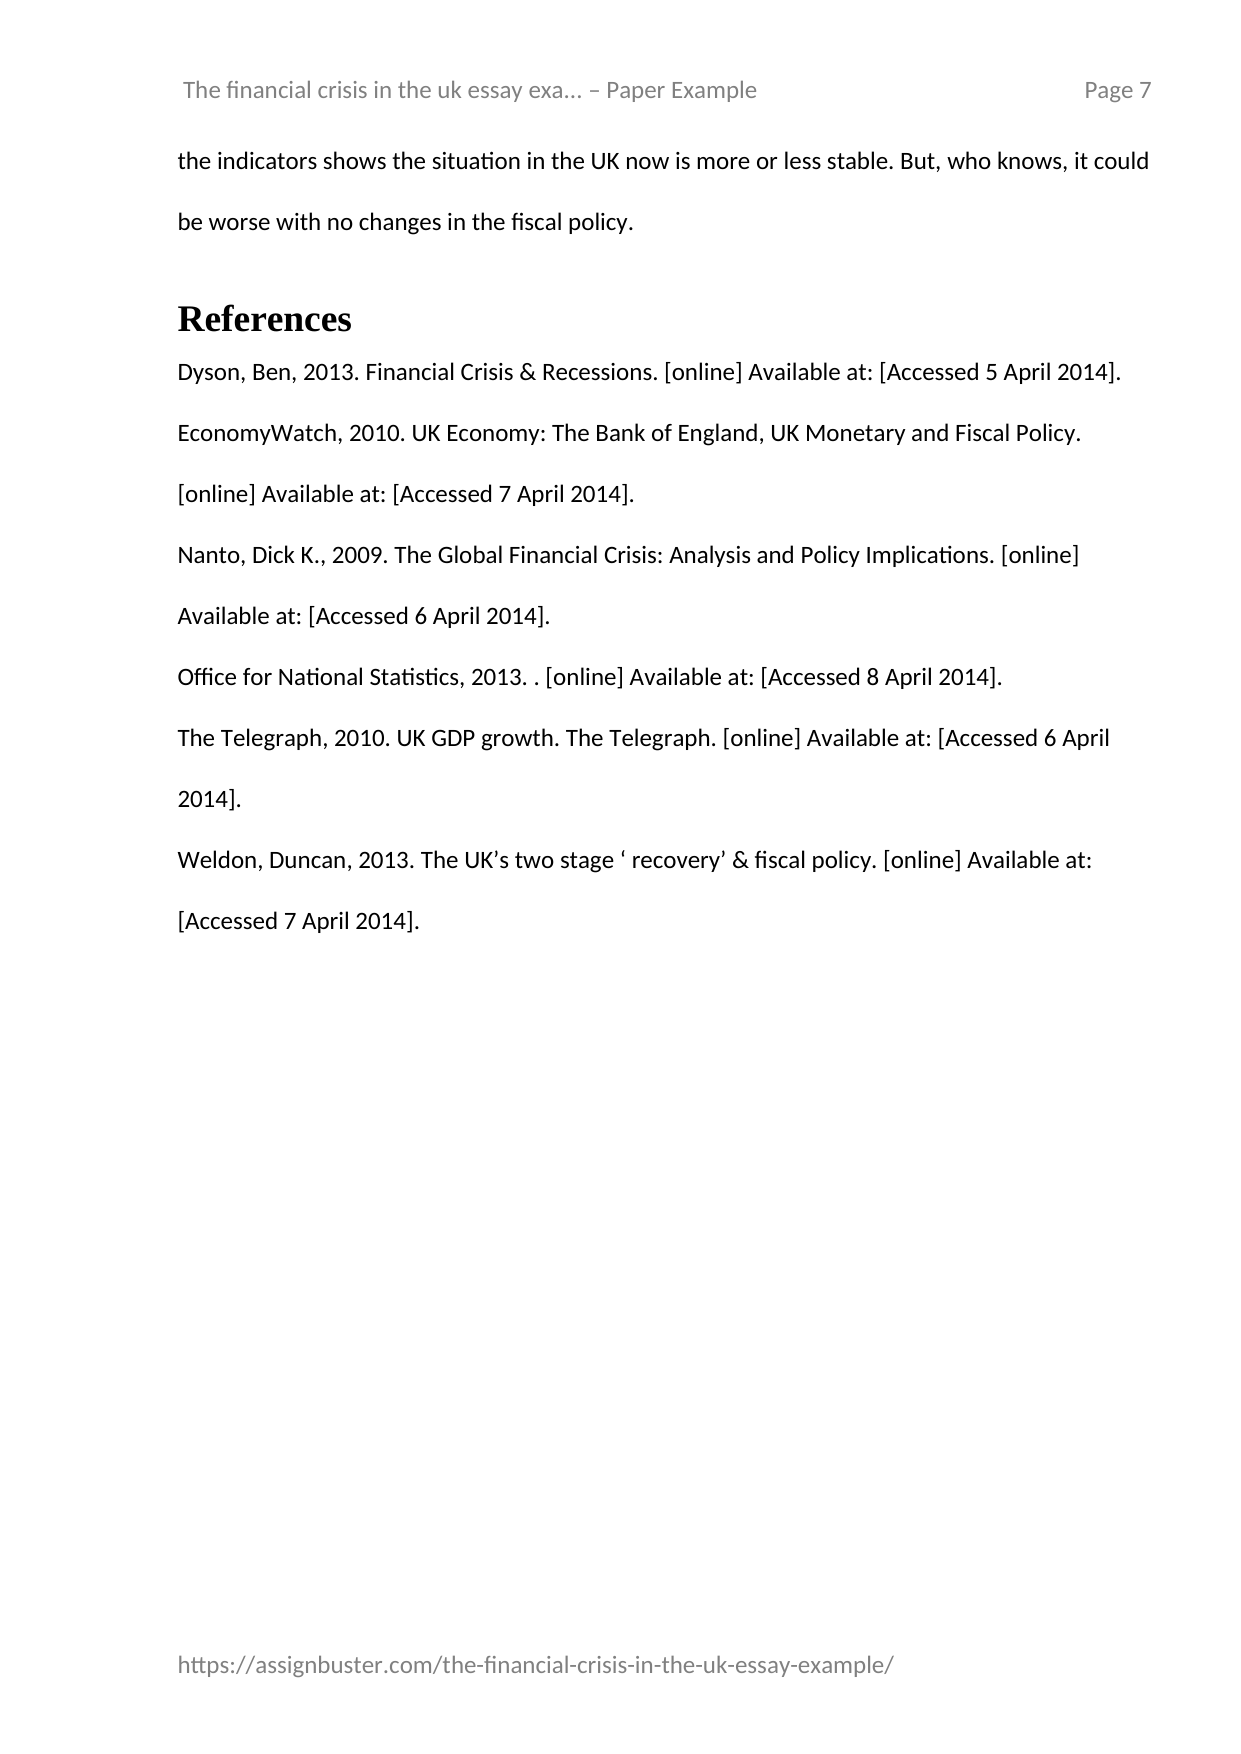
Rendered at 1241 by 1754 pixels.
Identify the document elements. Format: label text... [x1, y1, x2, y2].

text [177, 145, 1152, 237]
subtitle References [177, 297, 1152, 340]
text Dyson, Ben, 2013. Financial Crisis & Recessions. [online] Available at: [Accessed 5 April 2014]. EconomyWatch, 2010. UK Economy: The Bank of England, UK Monetary and Fiscal Policy. [online] Available at: [Accessed 7 April 2014]. Nanto, Dick K., 2009. The Global Financial Crisis: Analysis and Policy Implications. [online] Available at: [Accessed 6 April 2014]. Office for National Statistics, 2013. . [online] Available at: [Accessed 8 April 2014]. The Telegraph, 2010. UK GDP growth. The Telegraph. [online] Available at: [Accessed 6 April 2014]. Weldon, Duncan, 2013. The UK’s two stage ‘ recovery’ & fiscal policy. [online] Available at: [Accessed 7 April 2014]. [177, 356, 1152, 936]
